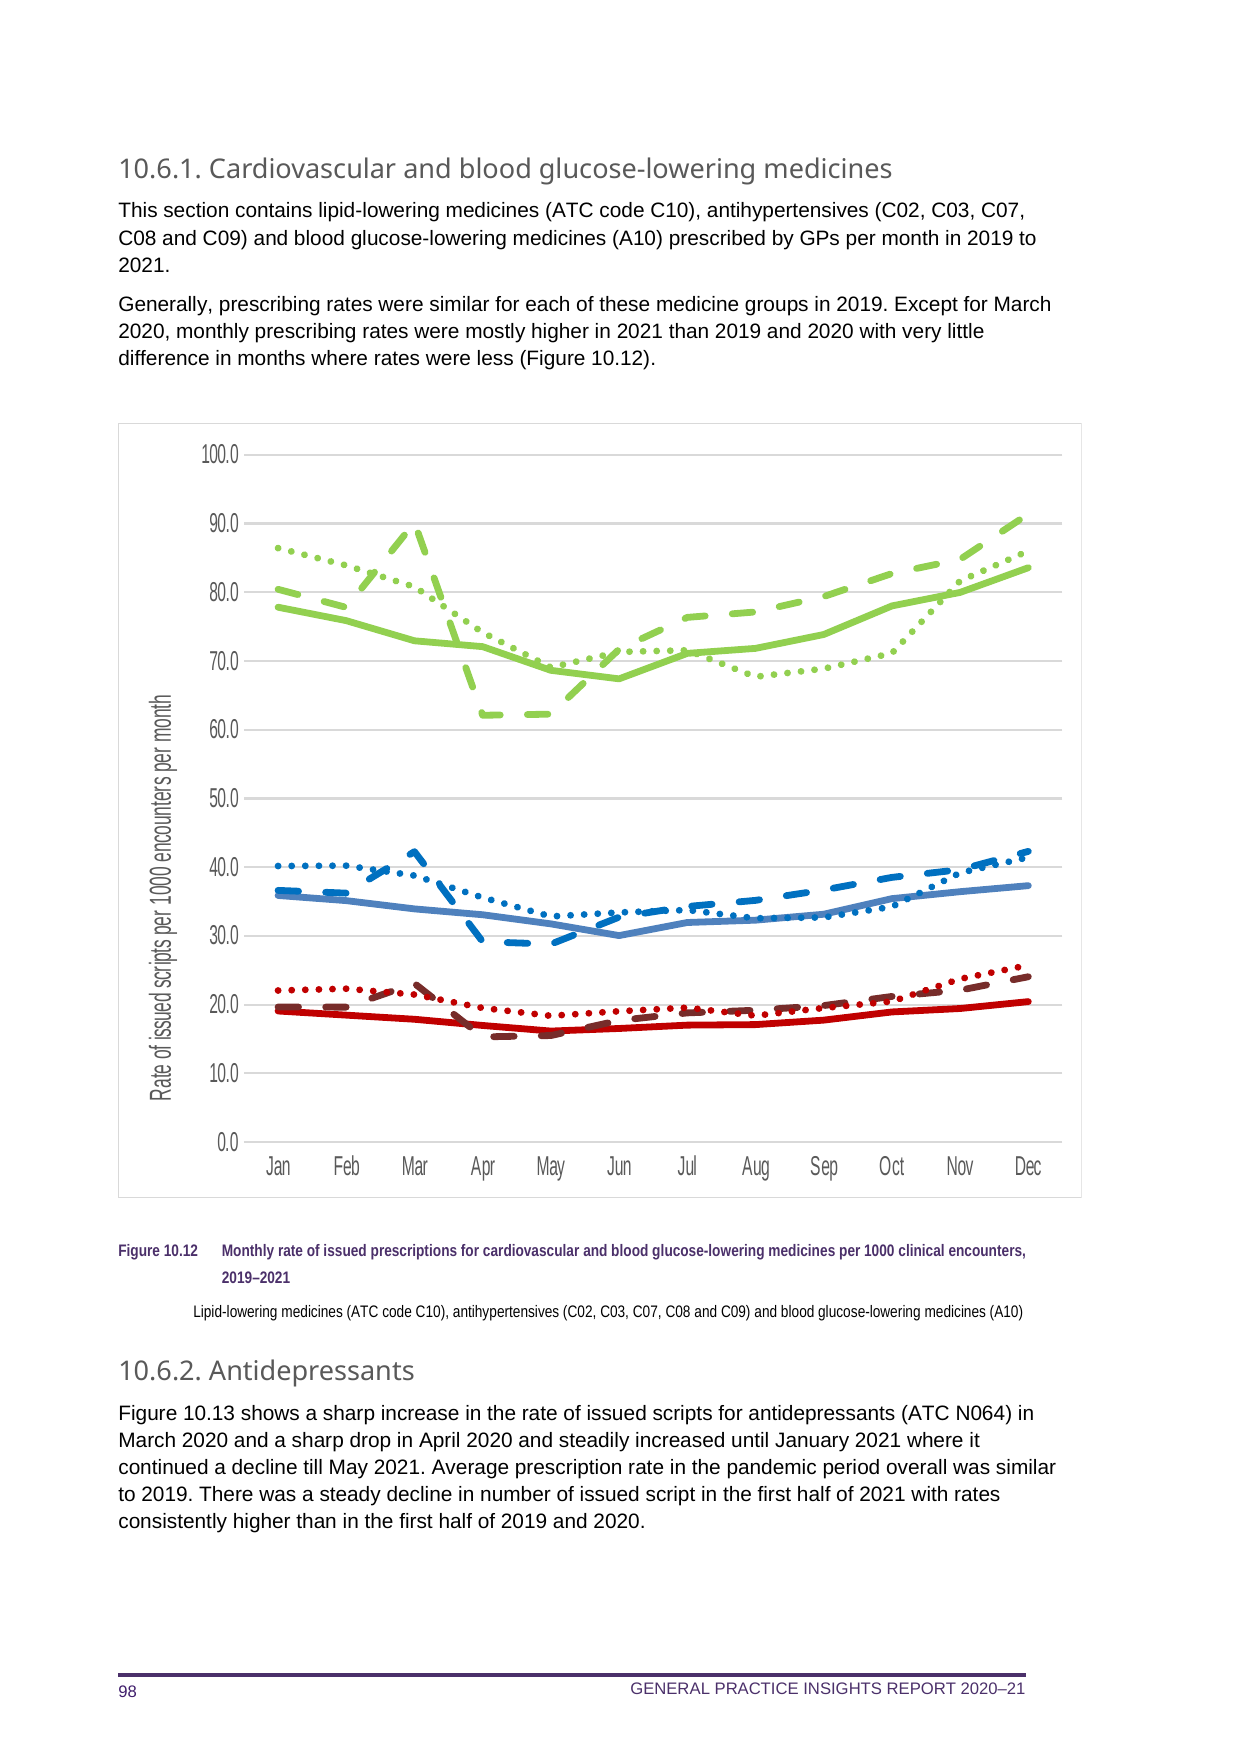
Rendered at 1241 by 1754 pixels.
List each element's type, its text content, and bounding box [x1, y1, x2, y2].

title Figure 10.12 Monthly rate of issued prescriptions for cardiovascular and blood glucose-lowering medicines per 1000 clinical encounters, 2019–2021 [118, 1235, 1063, 1289]
subtitle 10.6.1. Cardiovascular and blood glucose-lowering medicines [118, 156, 1063, 184]
text This section contains lipid-lowering medicines (ATC code C10), antihypertensives (C02, C03, C07, C08 and C09) and blood glucose-lowering medicines (A10) prescribed by GPs per month in 2019 to 2021. [118, 196, 1063, 277]
text Figure 10.13 shows a sharp increase in the rate of issued scripts for antidepressants (ATC N064) in March 2020 and a sharp drop in April 2020 and steadily increased until January 2021 where it continued a decline till May 2021. Average prescription rate in the pandemic period overall was similar to 2019. There was a steady decline in number of issued script in the first half of 2021 with rates consistently higher than in the first half of 2019 and 2020. [118, 1399, 1063, 1534]
text Lipid-lowering medicines (ATC code C10), antihypertensives (C02, C03, C07, C08 and C09) and blood glucose-lowering medicines (A10) [118, 1302, 1063, 1321]
subtitle 10.6.2. Antidepressants [118, 1358, 1063, 1386]
text Generally, prescribing rates were similar for each of these medicine groups in 2019. Except for March 2020, monthly prescribing rates were mostly higher in 2021 than 2019 and 2020 with very little difference in months where rates were less (Figure 10.12). [118, 290, 1063, 371]
